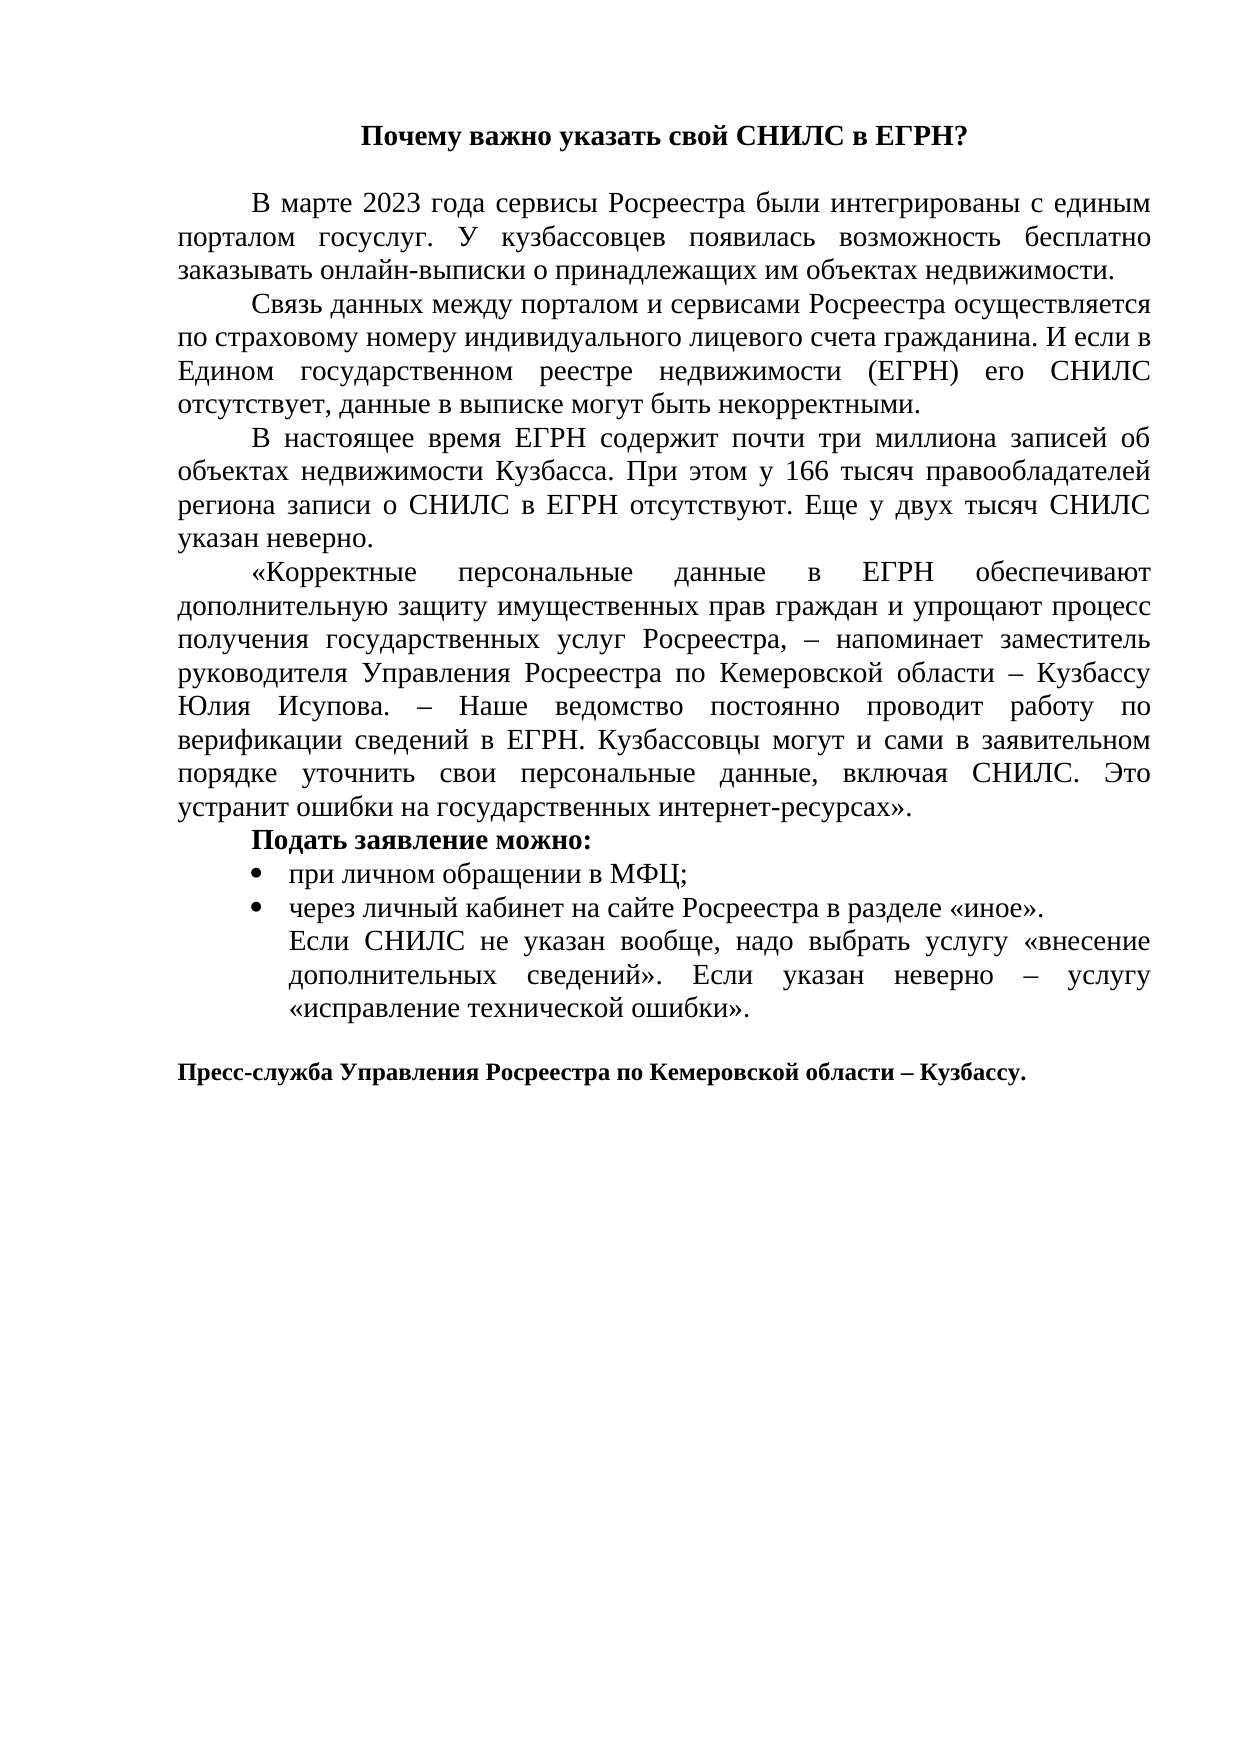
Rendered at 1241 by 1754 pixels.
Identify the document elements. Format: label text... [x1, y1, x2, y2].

text Связь данных между порталом и сервисами Росреестра осуществляется по страховому номеру индивидуального лицевого счета гражданина. И если в Едином государственном реестре недвижимости (ЕГРН) его СНИЛС отсутствует, данные в выписке могут быть некорректными. [177, 286, 1152, 420]
list Если СНИЛС не указан вообще, надо выбрать услугу «внесение дополнительных сведений». Если указан неверно – услугу «исправление технической ошибки». [288, 923, 1152, 1024]
list через личный кабинет на сайте Росреестра в разделе «иное». [251, 890, 1152, 923]
text В настоящее время ЕГРН содержит почти три миллиона записей об объектах недвижимости Кузбасса. При этом у 166 тысяч правообладателей региона записи о СНИЛС в ЕГРН отсутствуют. Еще у двух тысяч СНИЛС указан неверно. [177, 420, 1152, 554]
text Почему важно указать свой СНИЛС в ЕГРН? [177, 118, 1152, 152]
text Пресс-служба Управления Росреестра по Кемеровской области – Кузбассу. [177, 1057, 1152, 1086]
text Подать заявление можно: [177, 822, 1152, 856]
text «Корректные персональные данные в ЕГРН обеспечивают дополнительную защиту имущественных прав граждан и упрощают процесс получения государственных услуг Росреестра, – напоминает заместитель руководителя Управления Росреестра по Кемеровской области – Кузбассу Юлия Исупова. – Наше ведомство постоянно проводит работу по верификации сведений в ЕГРН. Кузбассовцы могут и сами в заявительном порядке уточнить свои персональные данные, включая СНИЛС. Это устранит ошибки на государственных интернет-ресурсах». [177, 554, 1152, 822]
list при личном обращении в МФЦ; [251, 856, 1152, 890]
text В марте 2023 года сервисы Росреестра были интегрированы с единым порталом госуслуг. У кузбассовцев появилась возможность бесплатно заказывать онлайн-выписки о принадлежащих им объектах недвижимости. [177, 185, 1152, 286]
